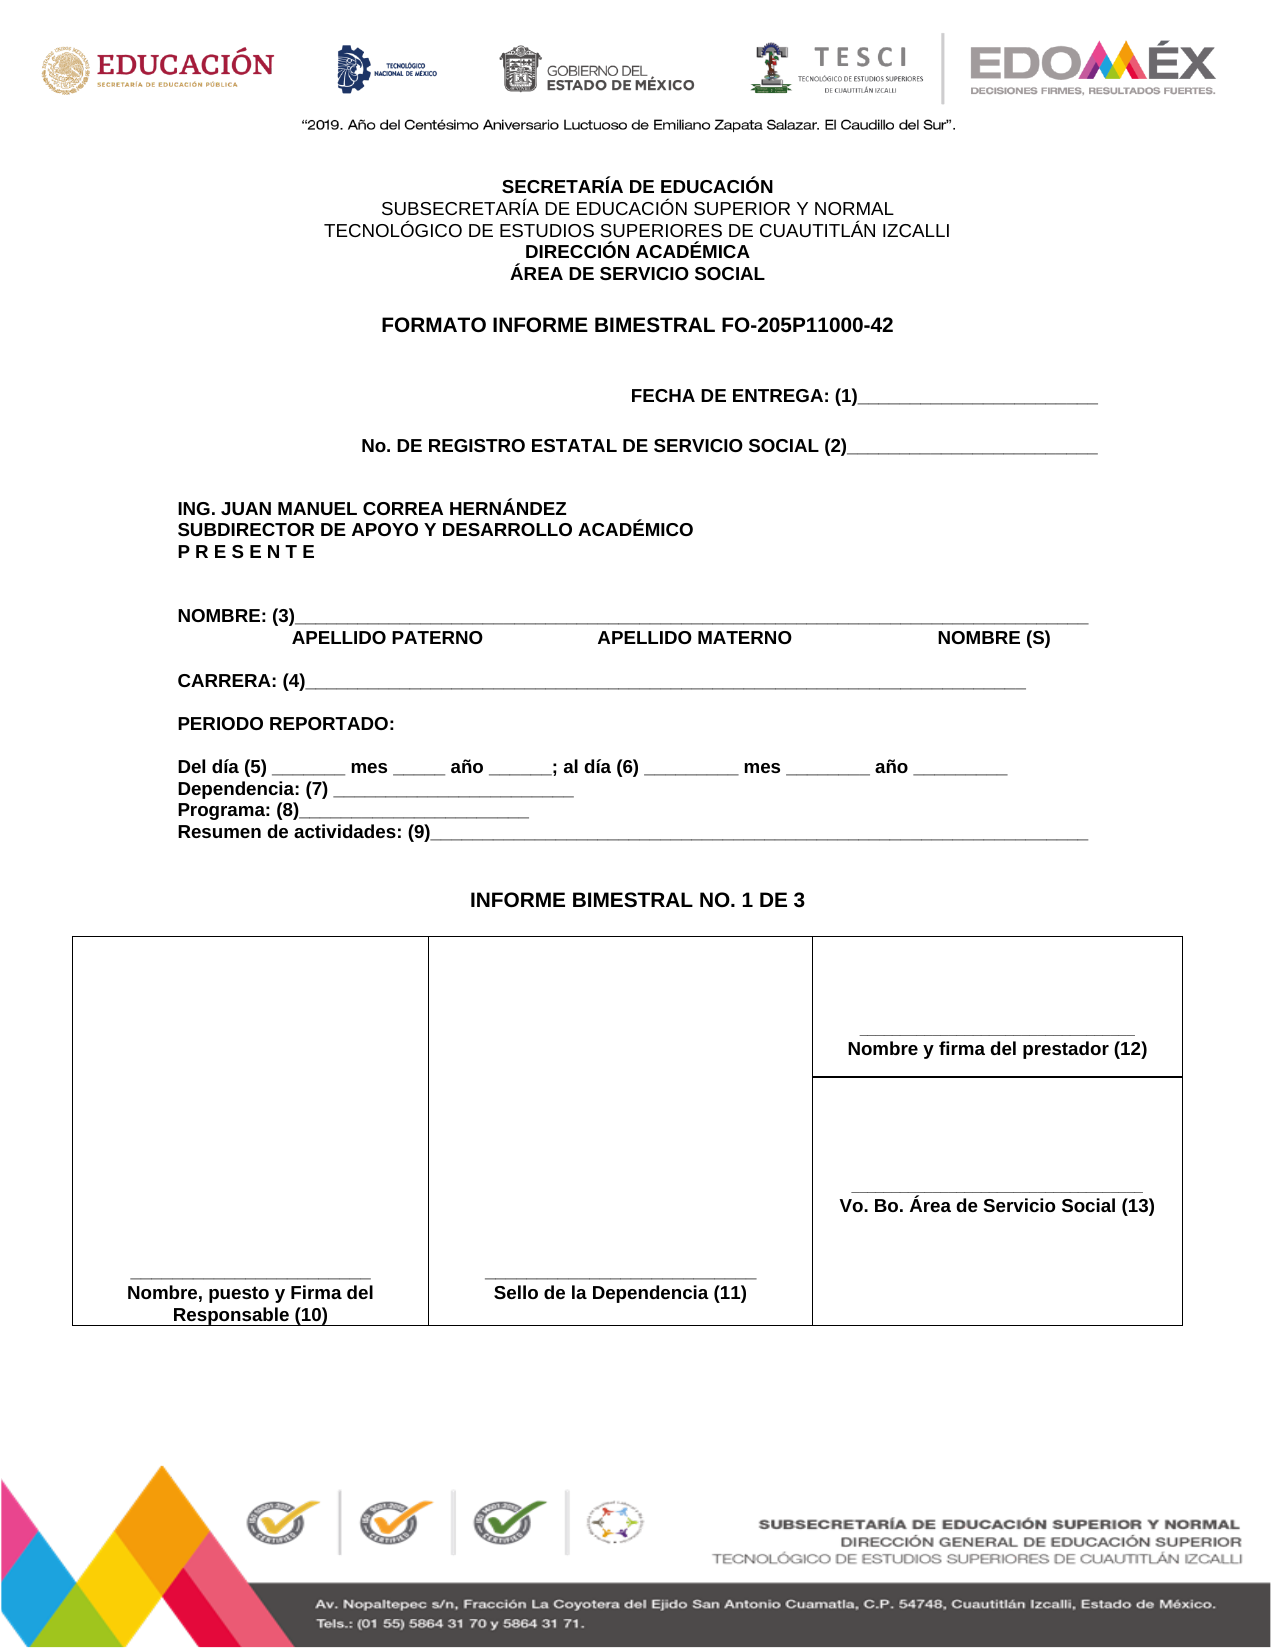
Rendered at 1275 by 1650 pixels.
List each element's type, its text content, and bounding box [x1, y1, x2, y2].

text DIRECCIÓN ACADÉMICA [177, 241, 1098, 263]
table_cell ____________________________________ Vo. Bo. Área de Servicio Social (13) [813, 1078, 1182, 1325]
text APELLIDO PATERNO APELLIDO MATERNO NOMBRE (S) [177, 627, 1098, 648]
text ÁREA DE SERVICIO SOCIAL [177, 263, 1098, 284]
text FORMATO INFORME BIMESTRAL FO-205P11000-42 [177, 313, 1098, 337]
text PERIODO REPORTADO: [177, 713, 1098, 734]
table_header _______________________ Nombre, puesto y Firma del Responsable (10) [73, 937, 428, 1325]
picture [0, 1465, 1271, 1647]
text SUBSECRETARÍA DE EDUCACIÓN SUPERIOR Y NORMAL [177, 198, 1098, 219]
text SECRETARÍA DE EDUCACIÓN [177, 176, 1098, 198]
text CARRERA: (4)_____________________________________________________________________ [177, 670, 1098, 691]
text SUBDIRECTOR DE APOYO Y DESARROLLO ACADÉMICO [177, 519, 1098, 541]
text Resumen de actividades: (9)_______________________________________________________________ [177, 821, 1098, 842]
text TECNOLÓGICO DE ESTUDIOS SUPERIORES DE CUAUTITLÁN IZCALLI [177, 219, 1098, 241]
text INFORME BIMESTRAL NO. 1 DE 3 [177, 888, 1098, 912]
table_header __________________________________ Nombre y firma del prestador (12) [813, 937, 1182, 1076]
text P R E S E N T E [177, 541, 1098, 562]
text FECHA DE ENTREGA: (1)_______________________ [177, 385, 1098, 406]
text No. DE REGISTRO ESTATAL DE SERVICIO SOCIAL (2)________________________ [177, 435, 1098, 457]
text Programa: (8)______________________ [177, 799, 1098, 821]
picture [0, 7, 1260, 150]
table_header __________________________ Sello de la Dependencia (11) [429, 937, 812, 1325]
text Del día (5) _______ mes _____ año ______; al día (6) _________ mes ________ año _________ [177, 756, 1098, 778]
text NOMBRE: (3)____________________________________________________________________________ [177, 605, 1098, 627]
text Dependencia: (7) _______________________ [177, 778, 1098, 799]
text ING. JUAN MANUEL CORREA HERNÁNDEZ [177, 497, 1098, 519]
